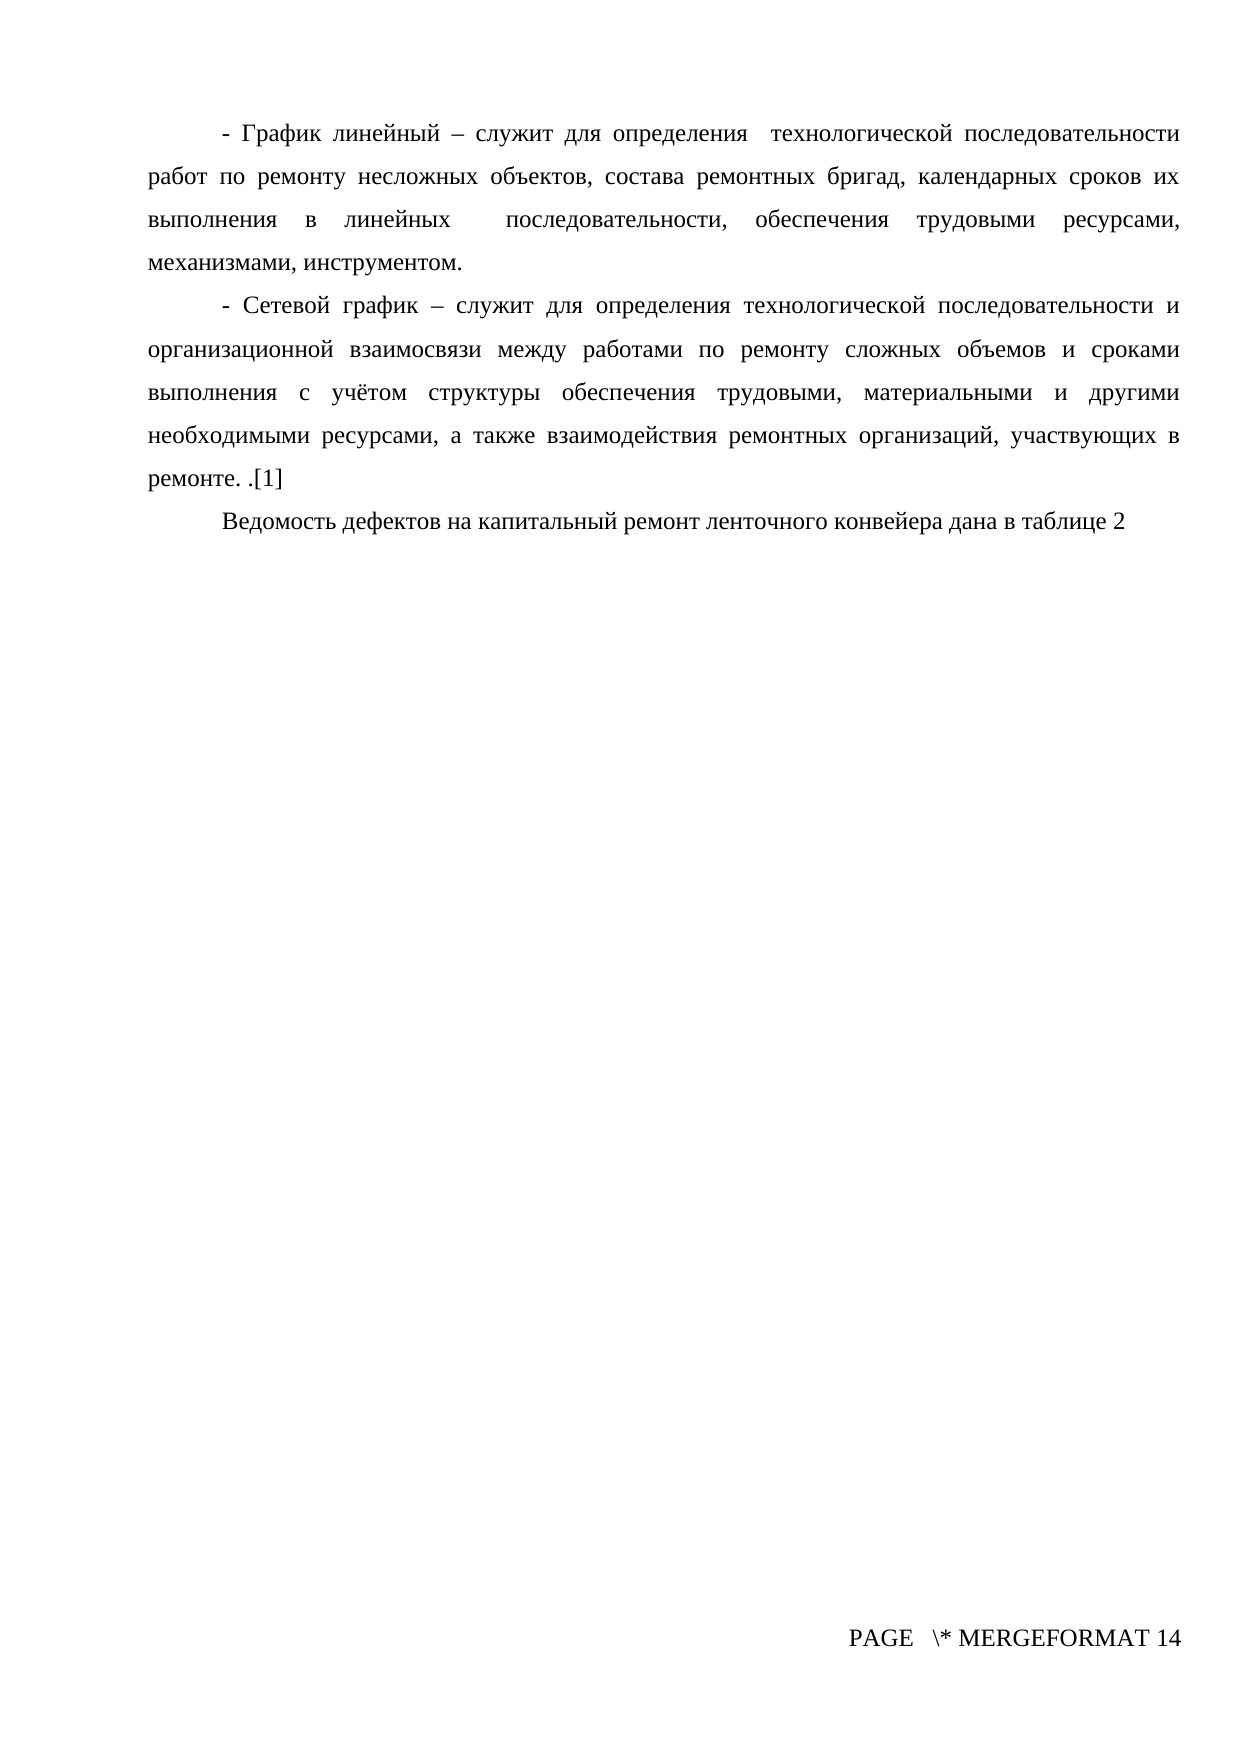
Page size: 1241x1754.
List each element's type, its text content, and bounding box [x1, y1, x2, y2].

text - Сетевой график – служит для определения технологической последовательности и организационной взаимосвязи между работами по ремонту сложных объемов и сроками выполнения с учётом структуры обеспечения трудовыми, материальными и другими необходимыми ресурсами, а также взаимодействия ремонтных организаций, участвующих в ремонте. .[1] [148, 291, 1181, 492]
text - График линейный – служит для определения технологической последовательности работ по ремонту несложных объектов, состава ремонтных бригад, календарных сроков их выполнения в линейных последовательности, обеспечения трудовыми ресурсами, механизмами, инструментом. [148, 118, 1181, 276]
text Ведомость дефектов на капитальный ремонт ленточного конвейера дана в таблице 2 [148, 506, 1181, 535]
